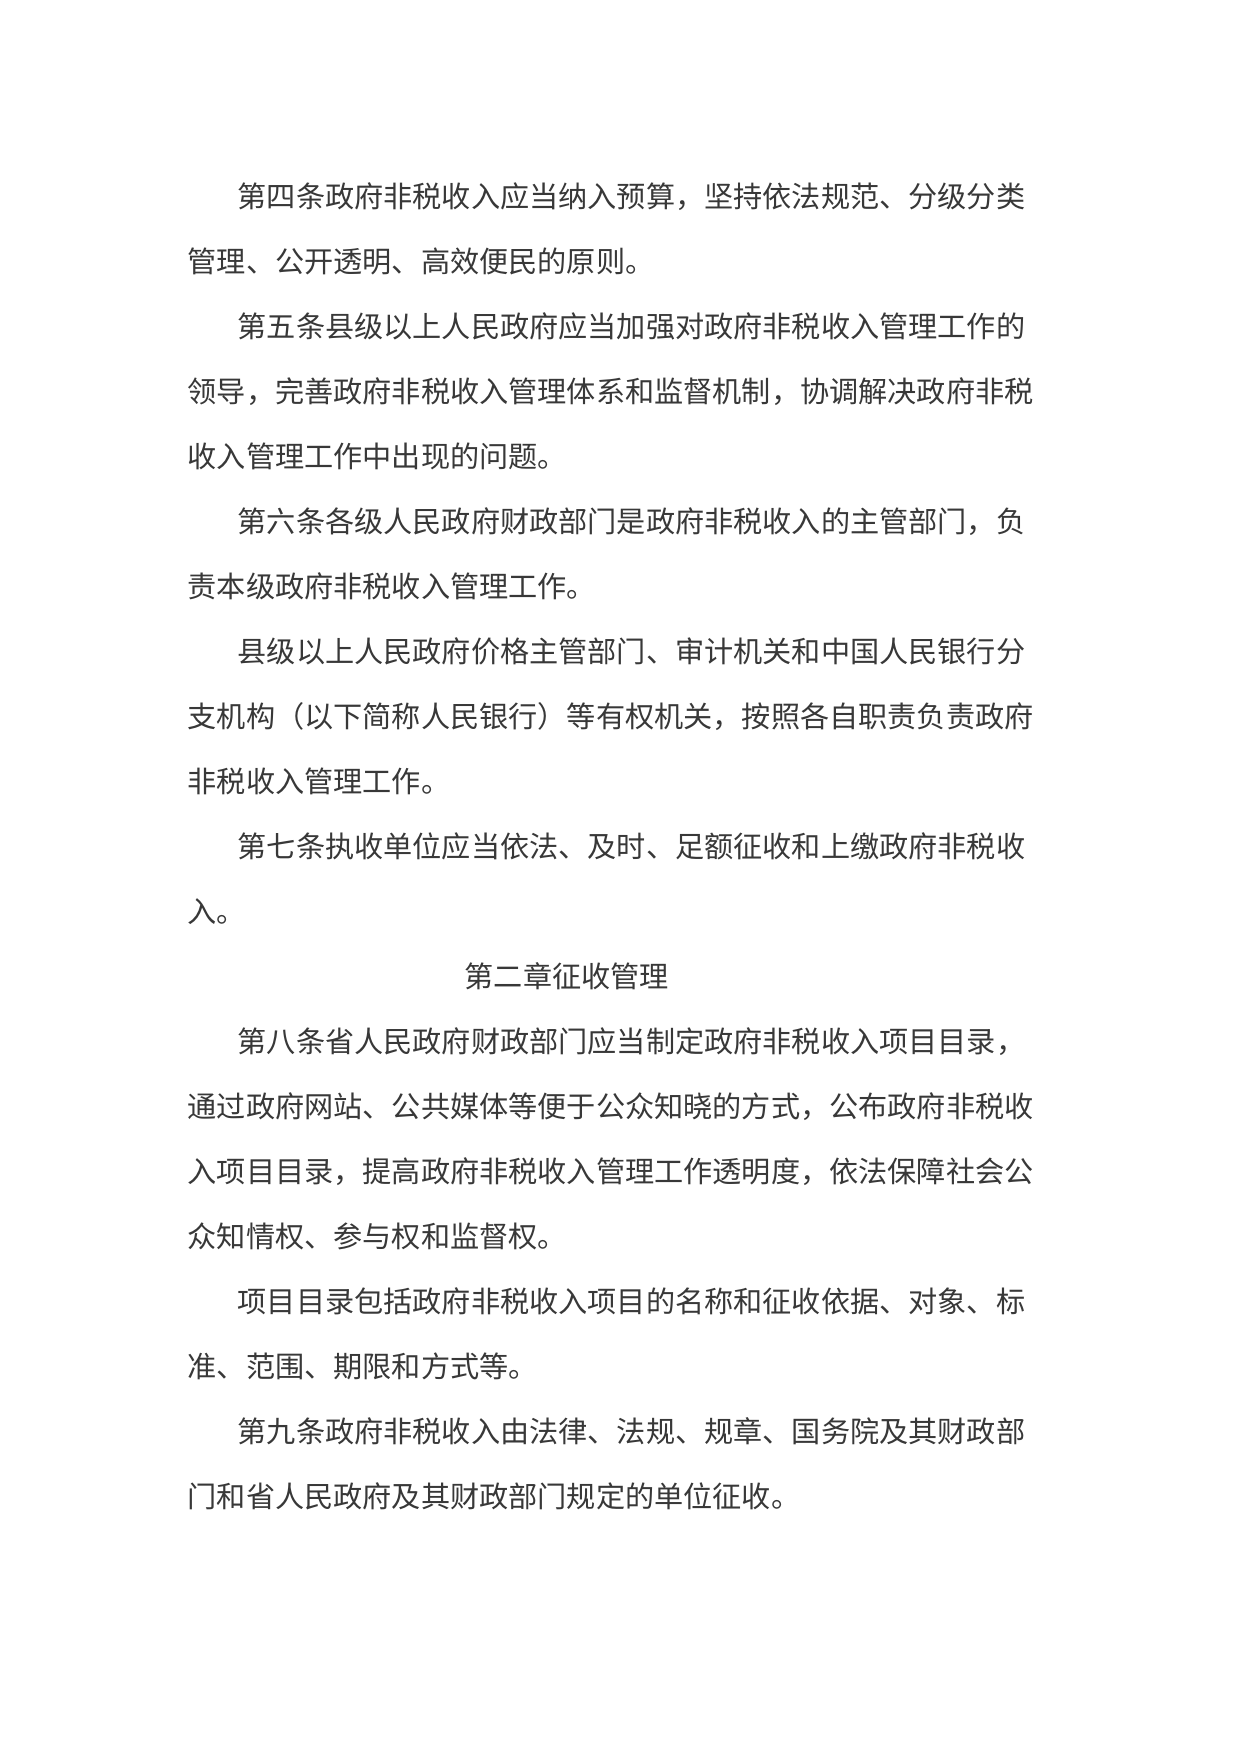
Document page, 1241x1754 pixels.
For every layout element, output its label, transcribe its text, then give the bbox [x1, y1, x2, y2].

text 县级以上人民政府价格主管部门、审计机关和中国人民银行分支机构（以下简称人民银行）等有权机关，按照各自职责负责政府非税收入管理工作。 [187, 617, 1053, 812]
text 第二章征收管理 [187, 942, 1053, 1007]
text 第五条县级以上人民政府应当加强对政府非税收入管理工作的领导，完善政府非税收入管理体系和监督机制，协调解决政府非税收入管理工作中出现的问题。 [187, 292, 1053, 487]
text 第四条政府非税收入应当纳入预算，坚持依法规范、分级分类管理、公开透明、高效便民的原则。 [187, 162, 1053, 292]
text 第九条政府非税收入由法律、法规、规章、国务院及其财政部门和省人民政府及其财政部门规定的单位征收。 [187, 1397, 1053, 1527]
text 第六条各级人民政府财政部门是政府非税收入的主管部门，负责本级政府非税收入管理工作。 [187, 487, 1053, 617]
text 第七条执收单位应当依法、及时、足额征收和上缴政府非税收入。 [187, 812, 1053, 942]
text 第八条省人民政府财政部门应当制定政府非税收入项目目录，通过政府网站、公共媒体等便于公众知晓的方式，公布政府非税收入项目目录，提高政府非税收入管理工作透明度，依法保障社会公众知情权、参与权和监督权。 [187, 1007, 1053, 1267]
text 项目目录包括政府非税收入项目的名称和征收依据、对象、标准、范围、期限和方式等。 [187, 1267, 1053, 1397]
